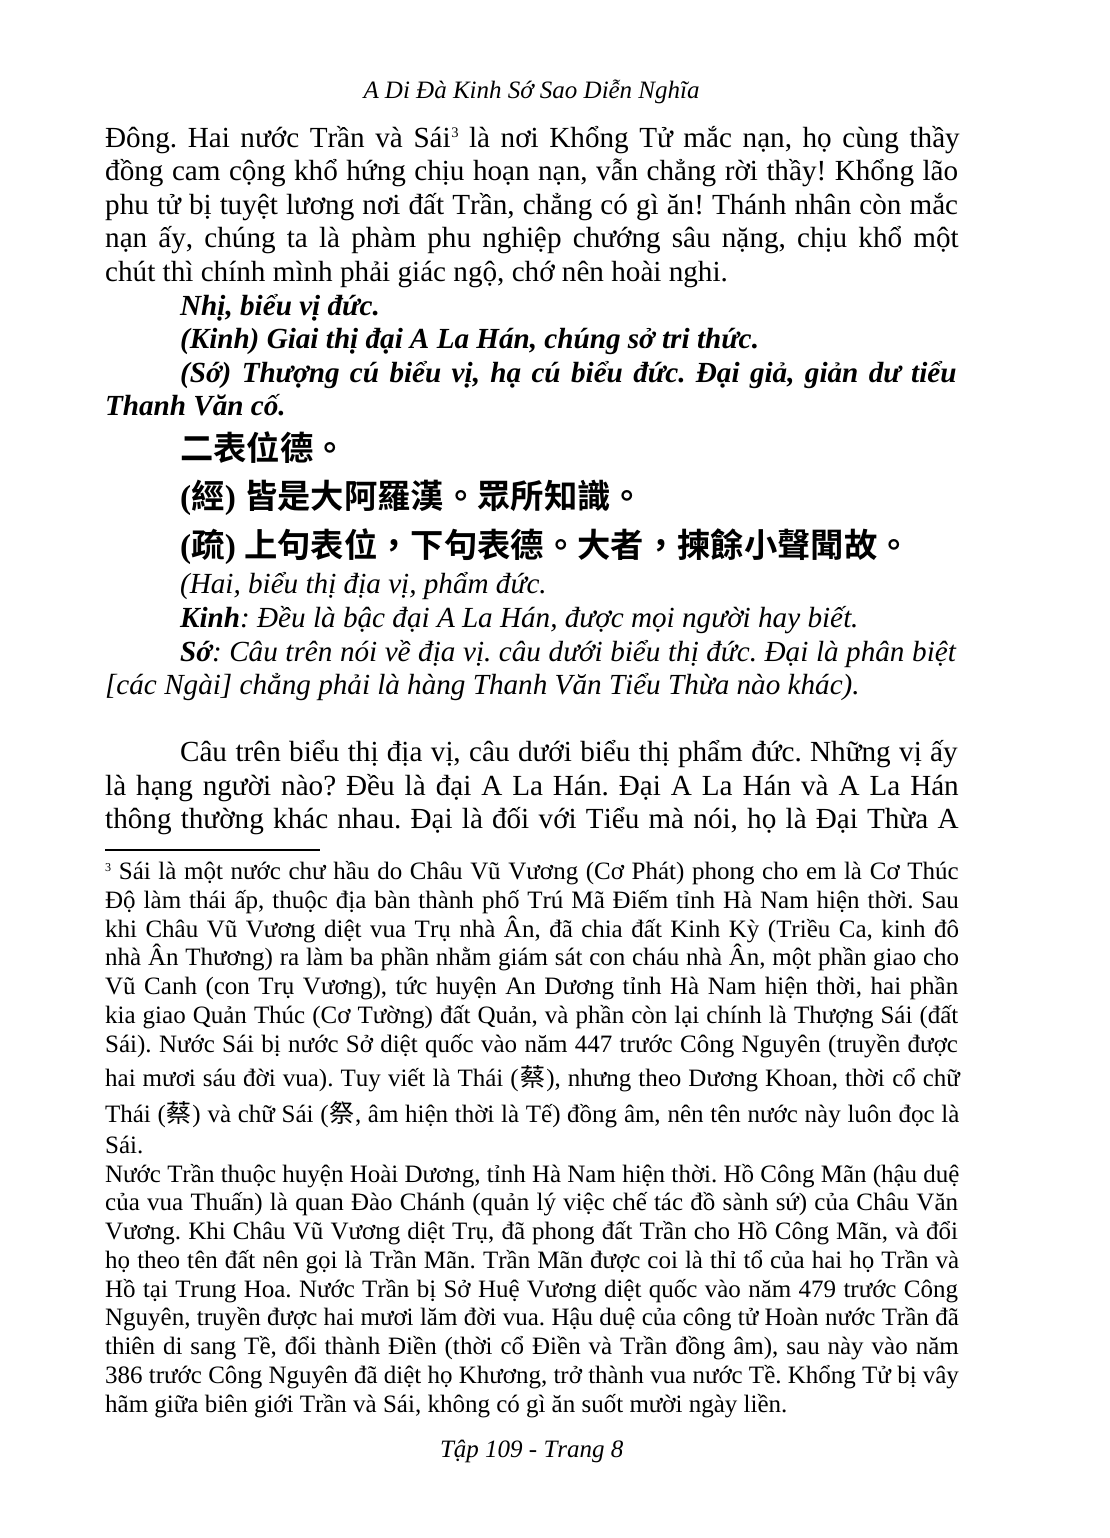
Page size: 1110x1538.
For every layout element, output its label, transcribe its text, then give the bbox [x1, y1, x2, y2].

text 二表位德。 [105, 422, 960, 470]
text (Kinh) Giai thị đại A La Hán, chúng sở tri thức. [105, 321, 960, 355]
text Sớ: Câu trên nói về địa vị. câu dưới biểu thị đức. Đại là phân biệt [các Ngài] chẳng phải là hàng Thanh Văn Tiểu Thừa nào khác). [105, 634, 960, 701]
text Câu trên biểu thị địa vị, câu dưới biểu thị phẩm đức. Những vị ấy là hạng người nào? Đều là đại A La Hán. Đại A La Hán và A La Hán thông thường khác nhau. Đại là đối với Tiểu mà nói, họ là Đại Thừa A La Hán, chẳng phải là Tiểu Thừa A La Hán. Tiểu Thừa A La Hán chỉ cần đoạn Kiến Tư phiền não là được, Đại Thừa A La Hán gần như là nhanh chóng đoạn sạch vô minh. Chúng ta giải thích chữ A La Hán trước. [105, 734, 960, 835]
text (經) 皆是大阿羅漢。眾所知識。 [105, 470, 960, 518]
text Nhị, biểu vị đức. [105, 288, 960, 321]
text (Sớ) Thượng cú biểu vị, hạ cú biểu đức. Đại giả, giản dư tiểu Thanh Văn cố. [105, 355, 960, 422]
text Kinh: Đều là bậc đại A La Hán, được mọi người hay biết. [105, 600, 960, 634]
text (疏) 上句表位，下句表德。大者，揀餘小聲聞故。 [105, 518, 960, 567]
text (Hai, biểu thị địa vị, phẩm đức. [105, 567, 960, 600]
